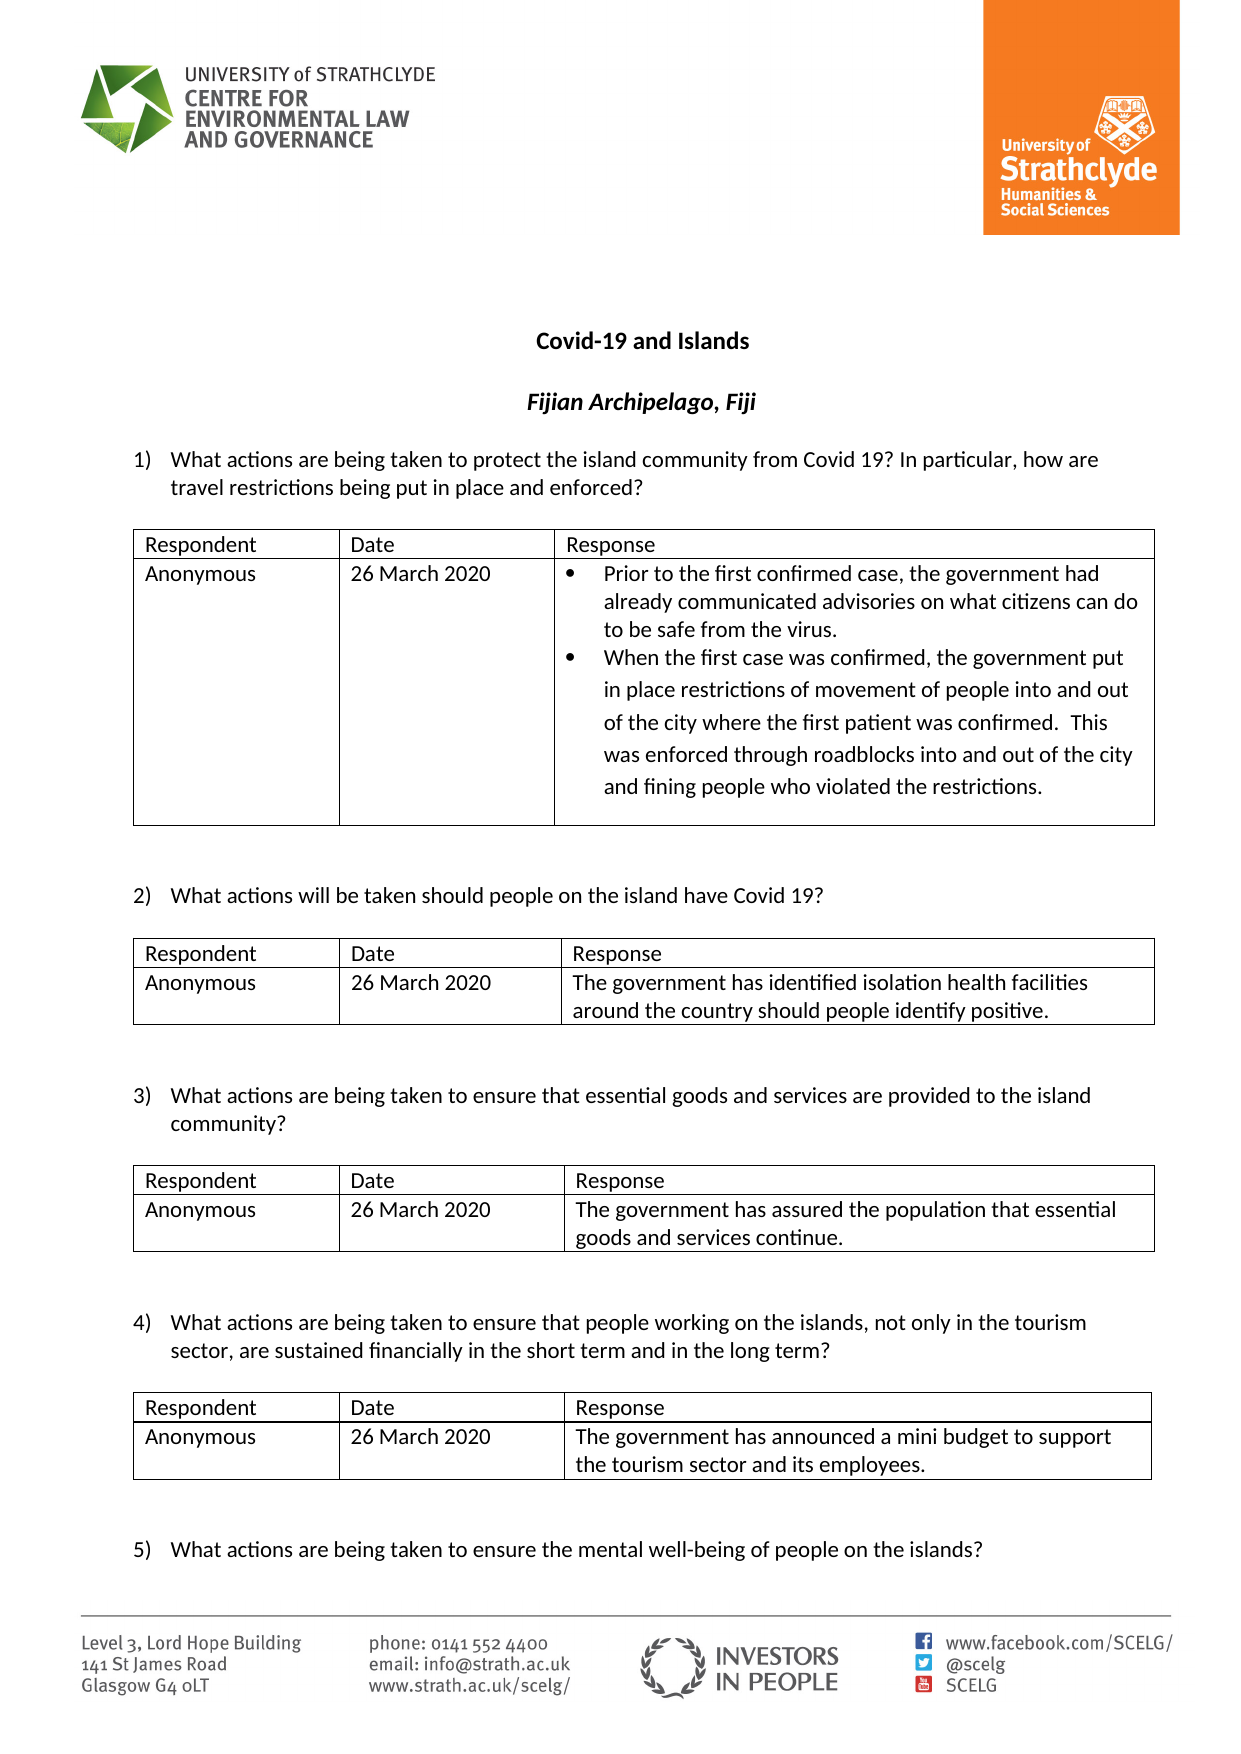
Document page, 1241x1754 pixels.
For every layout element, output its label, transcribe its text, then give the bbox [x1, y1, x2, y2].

list What actions are being taken to ensure the mental well-being of people on the islands? [133, 1536, 1152, 1563]
table_cell Anonymous [134, 559, 339, 824]
table_header Response [562, 939, 1154, 967]
table_cell 26 March 2020 [340, 559, 554, 824]
table_header Date [340, 1166, 564, 1194]
text Fijian Archipelago, Fiji [133, 386, 1152, 416]
picture [73, 1600, 1196, 1702]
table_cell The government has announced a mini budget to support the tourism sector and its employees. [565, 1423, 1151, 1478]
table_cell The government has assured the population that essential goods and services continue. [565, 1195, 1154, 1251]
list What actions will be taken should people on the island have Covid 19? [133, 882, 1152, 910]
table_cell The government has identified isolation health facilities around the country should people identify positive. [562, 968, 1154, 1024]
list What actions are being taken to ensure that essential goods and services are provided to the island community? [133, 1081, 1152, 1137]
table_header Date [340, 1393, 564, 1421]
table_cell 26 March 2020 [340, 968, 561, 1024]
table_cell Anonymous [134, 1423, 339, 1478]
text Covid-19 and Islands [133, 325, 1152, 355]
table_cell Prior to the first confirmed case, the government had already communicated advisories on what citizens can do to be safe from the virus. When the first case was confirmed, the government put in place restrictions of movement of people into and out of the city where the first patient was confirmed. This was enforced through roadblocks into and out of the city and fining people who violated the restrictions. [555, 559, 1154, 824]
table_header Respondent [134, 939, 339, 967]
table_cell Anonymous [134, 1195, 339, 1251]
list What actions are being taken to protect the island community from Covid 19? In particular, how are travel restrictions being put in place and enforced? [133, 445, 1152, 501]
picture [73, 0, 1201, 235]
table_header Date [340, 939, 561, 967]
table_header Date [340, 530, 554, 558]
table_cell Anonymous [134, 968, 339, 1024]
table_cell 26 March 2020 [340, 1423, 564, 1478]
table_header Respondent [134, 1393, 339, 1421]
table_header Response [565, 1166, 1154, 1194]
table_header Response [555, 530, 1154, 558]
table_header Respondent [134, 530, 339, 558]
table_cell 26 March 2020 [340, 1195, 564, 1251]
table_header Response [565, 1393, 1151, 1421]
list What actions are being taken to ensure that people working on the islands, not only in the tourism sector, are sustained financially in the short term and in the long term? [133, 1308, 1152, 1364]
table_header Respondent [134, 1166, 339, 1194]
